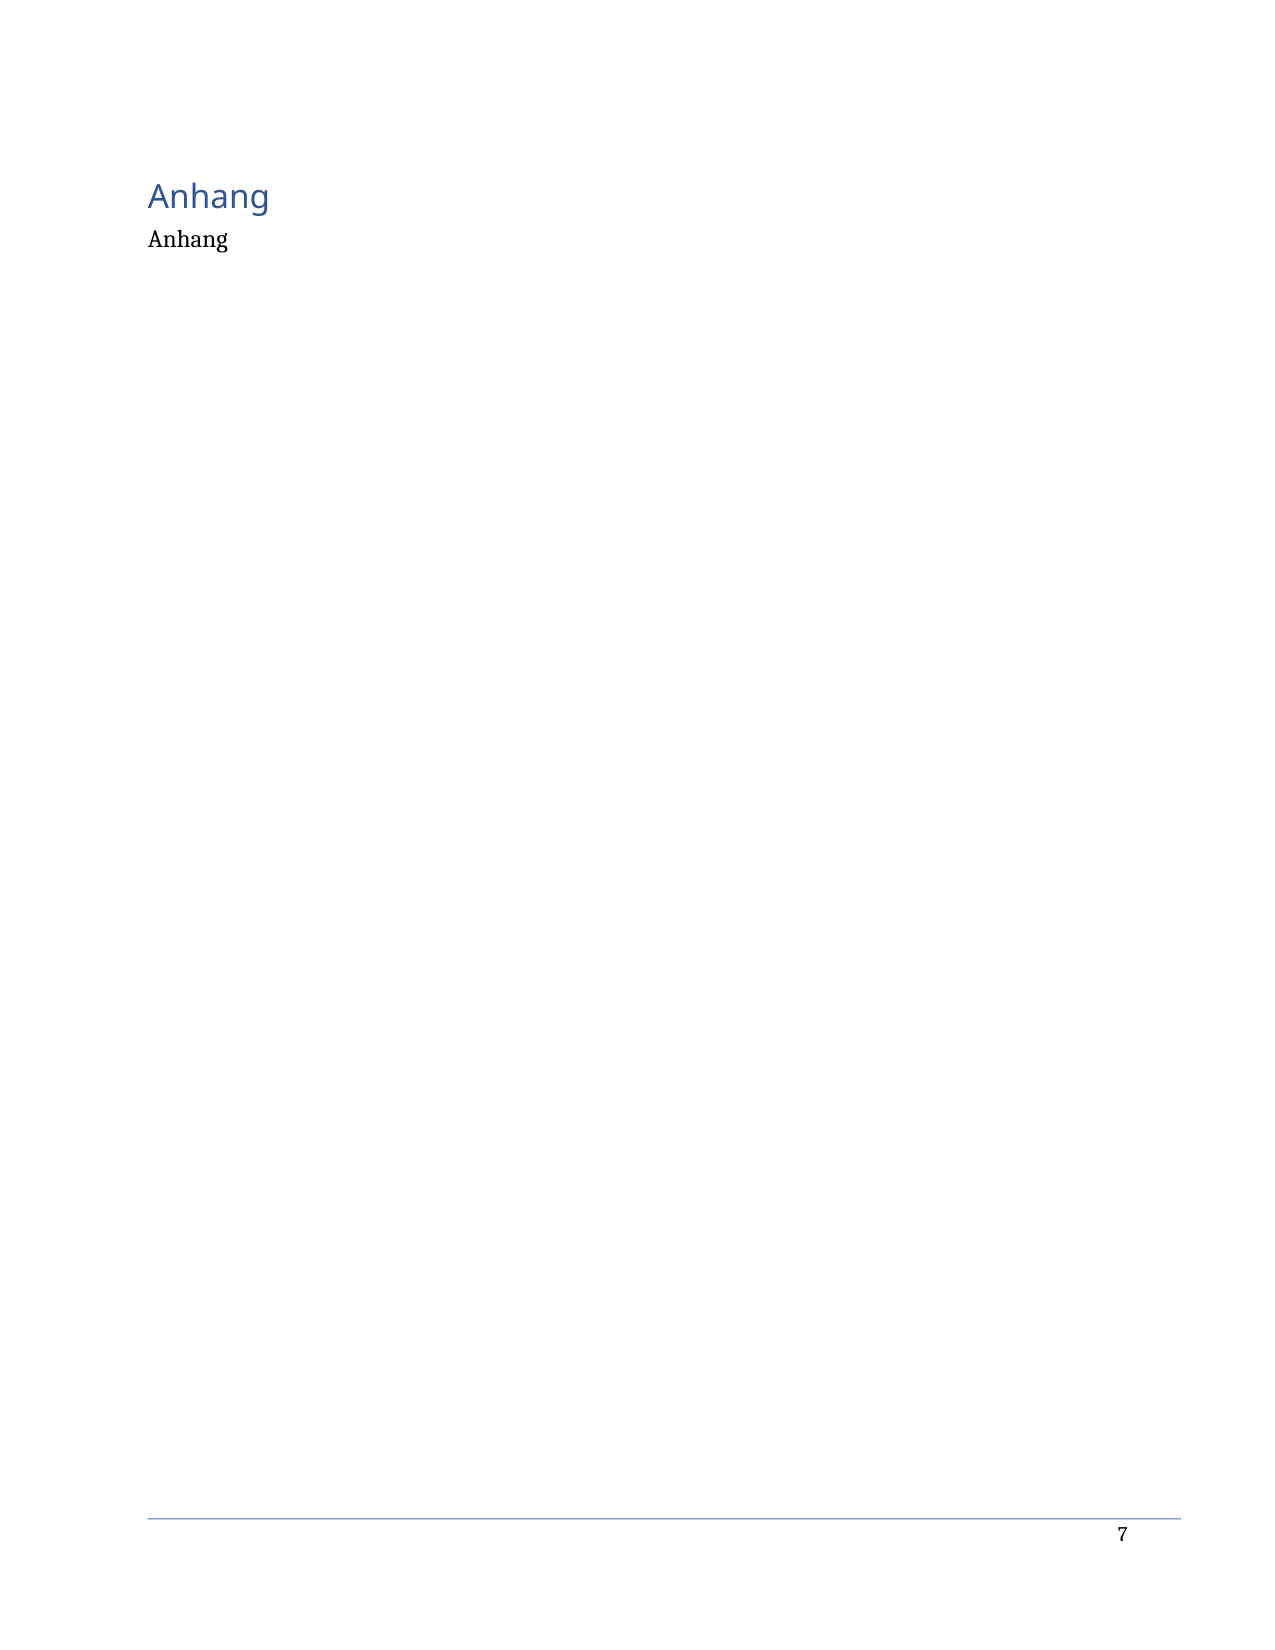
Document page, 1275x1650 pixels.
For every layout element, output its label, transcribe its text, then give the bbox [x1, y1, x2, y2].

subtitle Anhang [148, 173, 1127, 218]
text Anhang [148, 225, 1127, 254]
